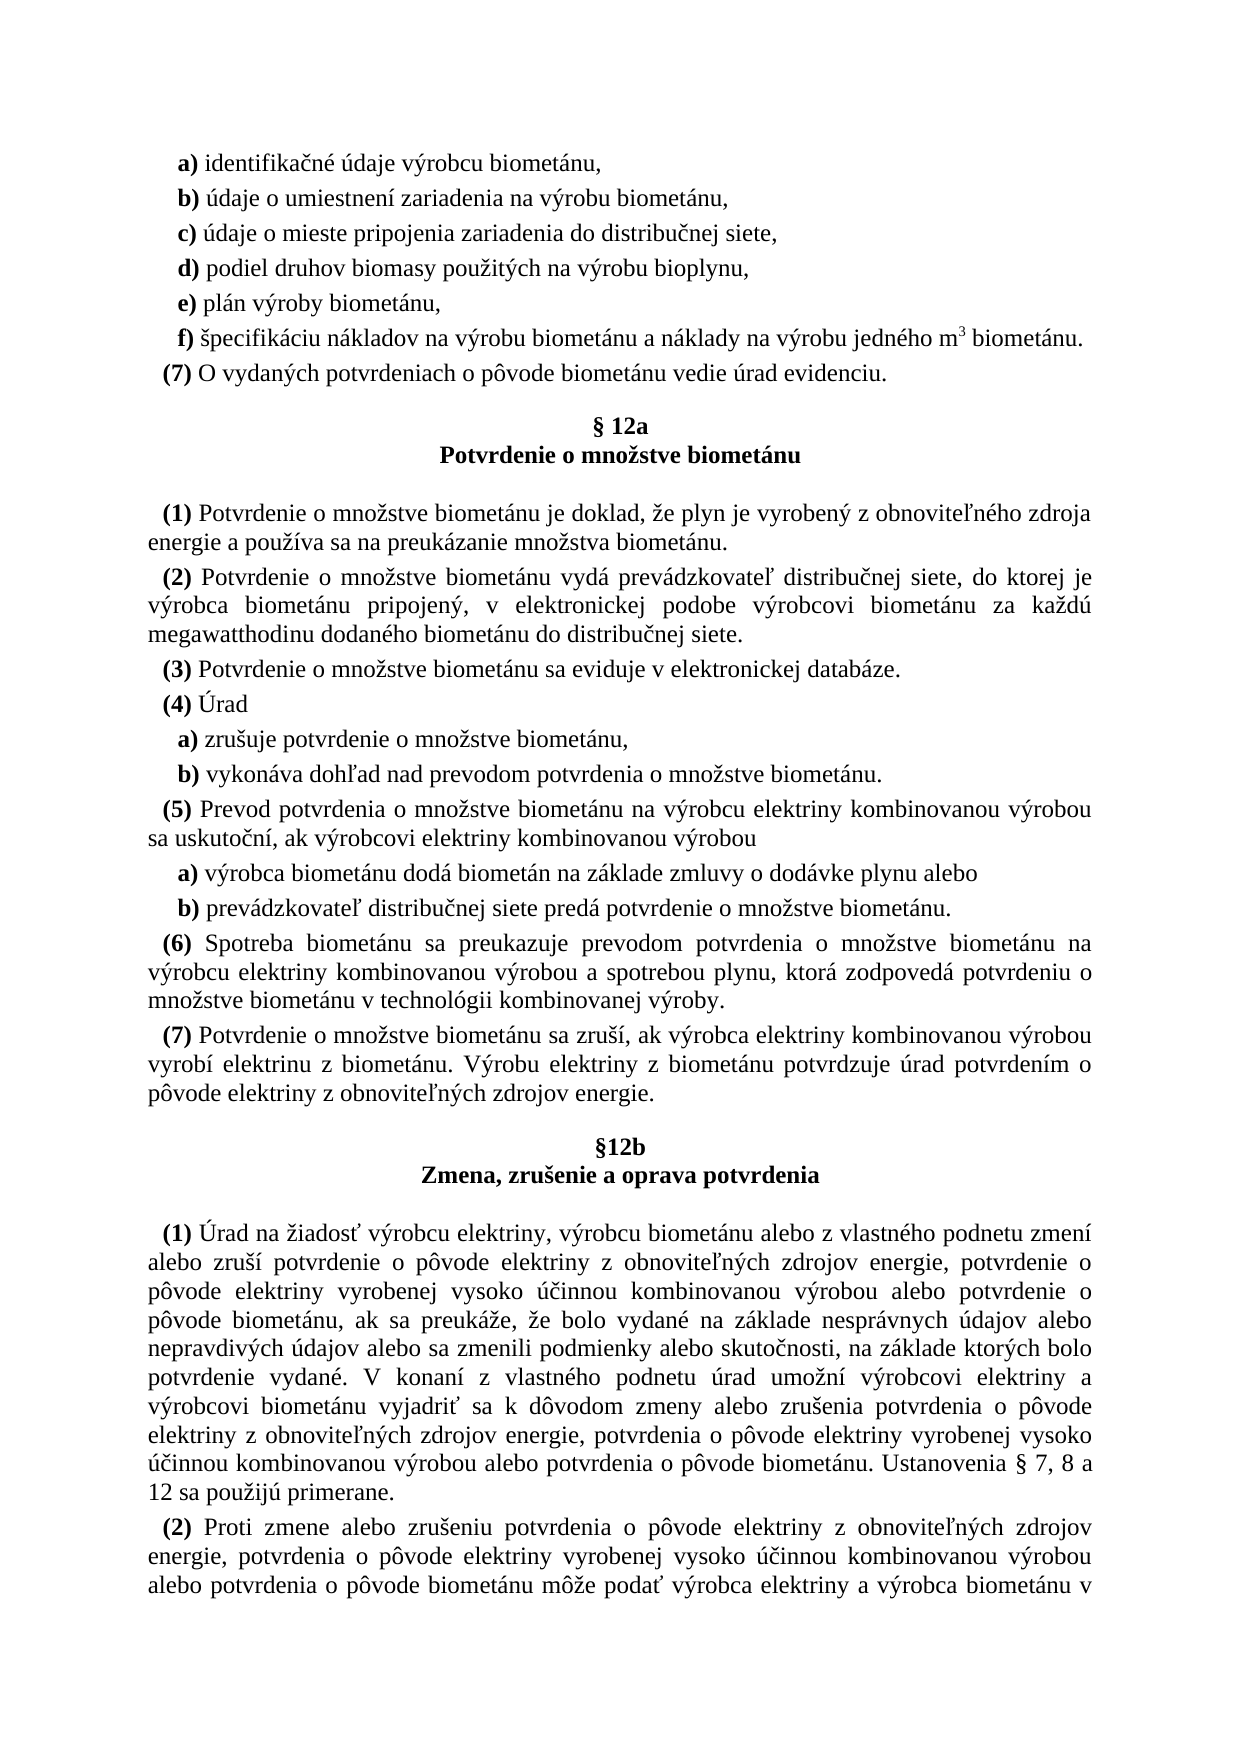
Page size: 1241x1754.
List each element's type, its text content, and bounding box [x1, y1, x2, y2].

text b) vykonáva dohľad nad prevodom potvrdenia o množstve biometánu. [177, 759, 1093, 788]
text (1) Potvrdenie o množstve biometánu je doklad, že plyn je vyrobený z obnoviteľného zdroja energie a používa sa na preukázanie množstva biometánu. [148, 498, 1093, 556]
text (4) Úrad [148, 689, 1093, 718]
text f) špecifikáciu nákladov na výrobu biometánu a náklady na výrobu jedného m3 biometánu. [177, 323, 1093, 351]
text (3) Potvrdenie o množstve biometánu sa eviduje v elektronickej databáze. [148, 654, 1093, 683]
text (7) Potvrdenie o množstve biometánu sa zruší, ak výrobca elektriny kombinovanou výrobou vyrobí elektrinu z biometánu. Výrobu elektriny z biometánu potvrdzuje úrad potvrdením o pôvode elektriny z obnoviteľných zdrojov energie. [148, 1021, 1093, 1107]
text e) plán výroby biometánu, [177, 288, 1093, 316]
text §12b Zmena, zrušenie a oprava potvrdenia [148, 1132, 1093, 1189]
text b) údaje o umiestnení zariadenia na výrobu biometánu, [177, 183, 1093, 211]
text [148, 1512, 1093, 1598]
text § 12a Potvrdenie o množstve biometánu [148, 411, 1093, 469]
text a) zrušuje potvrdenie o množstve biometánu, [177, 724, 1093, 753]
text (2) Potvrdenie o množstve biometánu vydá prevádzkovateľ distribučnej siete, do ktorej je výrobca biometánu pripojený, v elektronickej podobe výrobcovi biometánu za každú megawatthodinu dodaného biometánu do distribučnej siete. [148, 562, 1093, 648]
text d) podiel druhov biomasy použitých na výrobu bioplynu, [177, 253, 1093, 281]
text a) výrobca biometánu dodá biometán na základe zmluvy o dodávke plynu alebo [177, 858, 1093, 887]
text (1) Úrad na žiadosť výrobcu elektriny, výrobcu biometánu alebo z vlastného podnetu zmení alebo zruší potvrdenie o pôvode elektriny z obnoviteľných zdrojov energie, potvrdenie o pôvode elektriny vyrobenej vysoko účinnou kombinovanou výrobou alebo potvrdenie o pôvode biometánu, ak sa preukáže, že bolo vydané na základe nesprávnych údajov alebo nepravdivých údajov alebo sa zmenili podmienky alebo skutočnosti, na základe ktorých bolo potvrdenie vydané. V konaní z vlastného podnetu úrad umožní výrobcovi elektriny a výrobcovi biometánu vyjadriť sa k dôvodom zmeny alebo zrušenia potvrdenia o pôvode elektriny z obnoviteľných zdrojov energie, potvrdenia o pôvode elektriny vyrobenej vysoko účinnou kombinovanou výrobou alebo potvrdenia o pôvode biometánu. Ustanovenia § 7, 8 a 12 sa použijú primerane. [148, 1218, 1093, 1506]
text a) identifikačné údaje výrobcu biometánu, [177, 148, 1093, 176]
text (7) O vydaných potvrdeniach o pôvode biometánu vedie úrad evidenciu. [148, 358, 1093, 386]
text (6) Spotreba biometánu sa preukazuje prevodom potvrdenia o množstve biometánu na výrobcu elektriny kombinovanou výrobou a spotrebou plynu, ktorá zodpovedá potvrdeniu o množstve biometánu v technológii kombinovanej výroby. [148, 928, 1093, 1014]
text b) prevádzkovateľ distribučnej siete predá potvrdenie o množstve biometánu. [177, 893, 1093, 922]
text (5) Prevod potvrdenia o množstve biometánu na výrobcu elektriny kombinovanou výrobou sa uskutoční, ak výrobcovi elektriny kombinovanou výrobou [148, 794, 1093, 852]
text c) údaje o mieste pripojenia zariadenia do distribučnej siete, [177, 218, 1093, 246]
